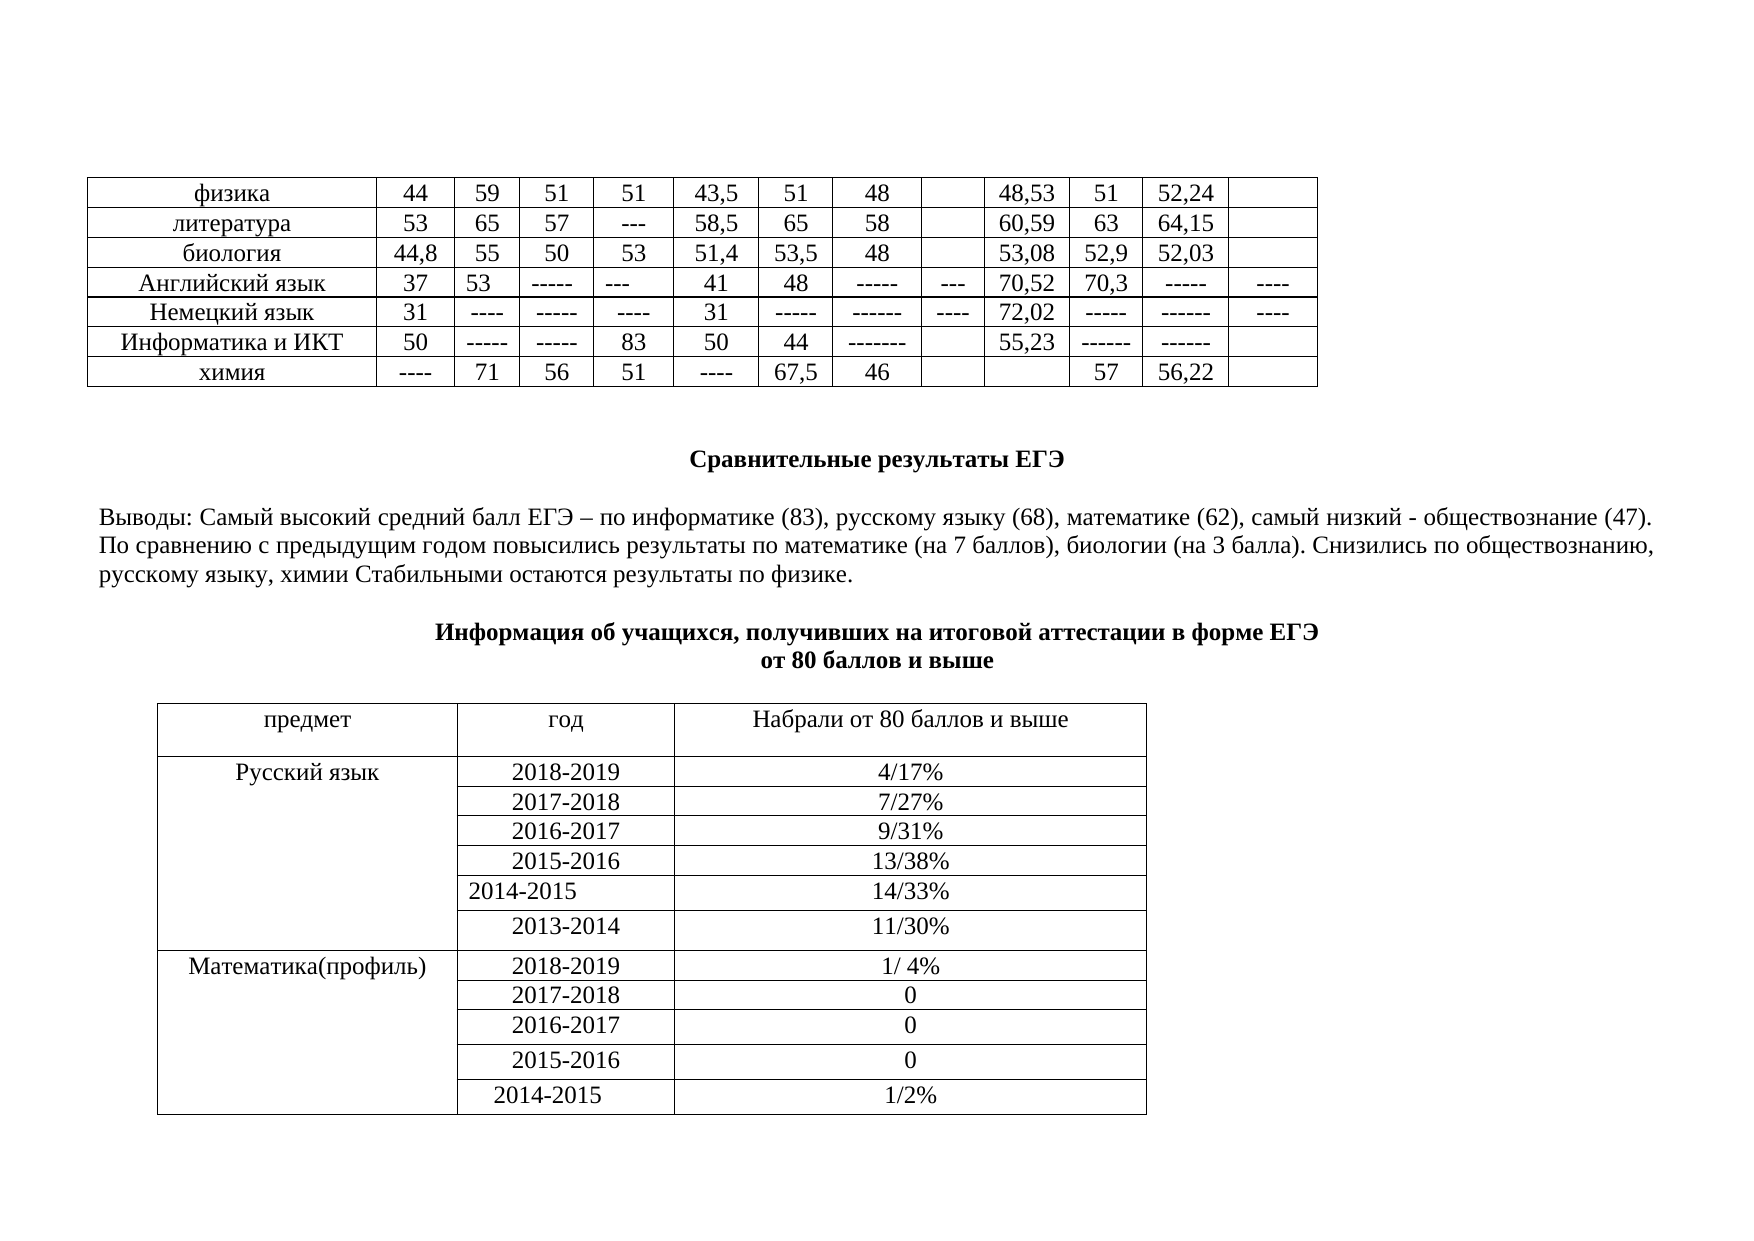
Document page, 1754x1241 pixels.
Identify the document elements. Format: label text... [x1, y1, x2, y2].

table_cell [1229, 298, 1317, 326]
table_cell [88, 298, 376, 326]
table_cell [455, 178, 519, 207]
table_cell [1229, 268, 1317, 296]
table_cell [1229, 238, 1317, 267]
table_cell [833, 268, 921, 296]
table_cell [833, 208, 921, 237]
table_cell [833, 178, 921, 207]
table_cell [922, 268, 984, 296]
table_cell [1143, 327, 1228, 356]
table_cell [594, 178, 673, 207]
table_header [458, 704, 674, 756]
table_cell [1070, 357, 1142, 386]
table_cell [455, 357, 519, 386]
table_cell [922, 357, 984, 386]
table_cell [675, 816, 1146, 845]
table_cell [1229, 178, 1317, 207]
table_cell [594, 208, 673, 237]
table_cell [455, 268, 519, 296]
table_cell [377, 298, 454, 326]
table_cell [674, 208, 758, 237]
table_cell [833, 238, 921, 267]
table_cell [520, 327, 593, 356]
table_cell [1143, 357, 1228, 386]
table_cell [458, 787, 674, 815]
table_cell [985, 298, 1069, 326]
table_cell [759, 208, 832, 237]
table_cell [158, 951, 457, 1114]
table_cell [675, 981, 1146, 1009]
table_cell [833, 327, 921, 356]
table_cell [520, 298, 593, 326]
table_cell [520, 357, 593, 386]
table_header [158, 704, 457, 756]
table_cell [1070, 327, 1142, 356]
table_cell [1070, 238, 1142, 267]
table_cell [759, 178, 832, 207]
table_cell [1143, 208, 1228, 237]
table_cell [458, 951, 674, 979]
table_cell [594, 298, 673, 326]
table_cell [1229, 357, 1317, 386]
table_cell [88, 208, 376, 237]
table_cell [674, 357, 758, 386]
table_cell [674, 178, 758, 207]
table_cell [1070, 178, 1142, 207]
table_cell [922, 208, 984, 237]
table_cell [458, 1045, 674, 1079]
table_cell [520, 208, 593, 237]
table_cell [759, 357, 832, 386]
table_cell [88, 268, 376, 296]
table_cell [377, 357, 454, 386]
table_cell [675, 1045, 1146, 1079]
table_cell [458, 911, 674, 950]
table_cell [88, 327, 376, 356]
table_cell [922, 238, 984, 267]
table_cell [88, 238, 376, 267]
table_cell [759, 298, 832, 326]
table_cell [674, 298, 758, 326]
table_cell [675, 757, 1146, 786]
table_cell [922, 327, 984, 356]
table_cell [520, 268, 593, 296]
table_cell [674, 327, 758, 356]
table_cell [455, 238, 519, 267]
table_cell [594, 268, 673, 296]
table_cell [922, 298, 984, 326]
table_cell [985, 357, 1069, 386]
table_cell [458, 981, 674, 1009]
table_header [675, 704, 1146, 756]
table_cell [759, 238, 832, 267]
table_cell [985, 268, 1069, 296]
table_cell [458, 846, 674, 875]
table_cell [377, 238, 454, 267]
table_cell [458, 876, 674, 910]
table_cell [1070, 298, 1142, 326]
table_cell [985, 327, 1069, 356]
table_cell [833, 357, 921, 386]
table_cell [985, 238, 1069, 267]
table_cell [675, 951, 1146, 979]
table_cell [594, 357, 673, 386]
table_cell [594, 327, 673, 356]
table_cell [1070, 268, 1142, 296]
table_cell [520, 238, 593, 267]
text Выводы: Самый высокий средний балл ЕГЭ – по информатике (83), русскому языку (68), математике (62), самый низкий - обществознание (47). По сравнению с предыдущим годом повысились результаты по математике (на 7 баллов), биологии (на 3 балла). Снизились по обществознанию, русскому языку, химии Стабильными остаются результаты по физике. [98, 502, 1656, 588]
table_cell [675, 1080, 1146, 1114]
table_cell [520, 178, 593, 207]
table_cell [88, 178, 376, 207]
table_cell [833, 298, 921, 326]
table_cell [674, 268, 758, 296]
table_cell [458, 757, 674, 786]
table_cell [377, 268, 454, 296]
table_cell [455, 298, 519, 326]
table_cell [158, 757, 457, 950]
text от 80 баллов и выше [98, 646, 1656, 674]
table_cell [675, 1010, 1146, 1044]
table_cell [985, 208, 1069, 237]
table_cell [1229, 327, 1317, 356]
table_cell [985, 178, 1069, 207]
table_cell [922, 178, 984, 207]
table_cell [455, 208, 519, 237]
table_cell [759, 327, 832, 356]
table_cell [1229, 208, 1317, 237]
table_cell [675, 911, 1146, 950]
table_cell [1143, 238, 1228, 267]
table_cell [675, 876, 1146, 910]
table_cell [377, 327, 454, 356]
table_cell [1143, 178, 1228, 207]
text Информация об учащихся, получивших на итоговой аттестации в форме ЕГЭ [98, 617, 1656, 646]
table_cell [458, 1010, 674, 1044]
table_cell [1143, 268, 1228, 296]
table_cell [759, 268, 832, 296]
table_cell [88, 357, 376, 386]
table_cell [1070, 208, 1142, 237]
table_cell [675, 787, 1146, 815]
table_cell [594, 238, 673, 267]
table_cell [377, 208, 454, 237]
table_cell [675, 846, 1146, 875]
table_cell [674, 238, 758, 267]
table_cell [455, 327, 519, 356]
text Сравнительные результаты ЕГЭ [98, 444, 1656, 473]
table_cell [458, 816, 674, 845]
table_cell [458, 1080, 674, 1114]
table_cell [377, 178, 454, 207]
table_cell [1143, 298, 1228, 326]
